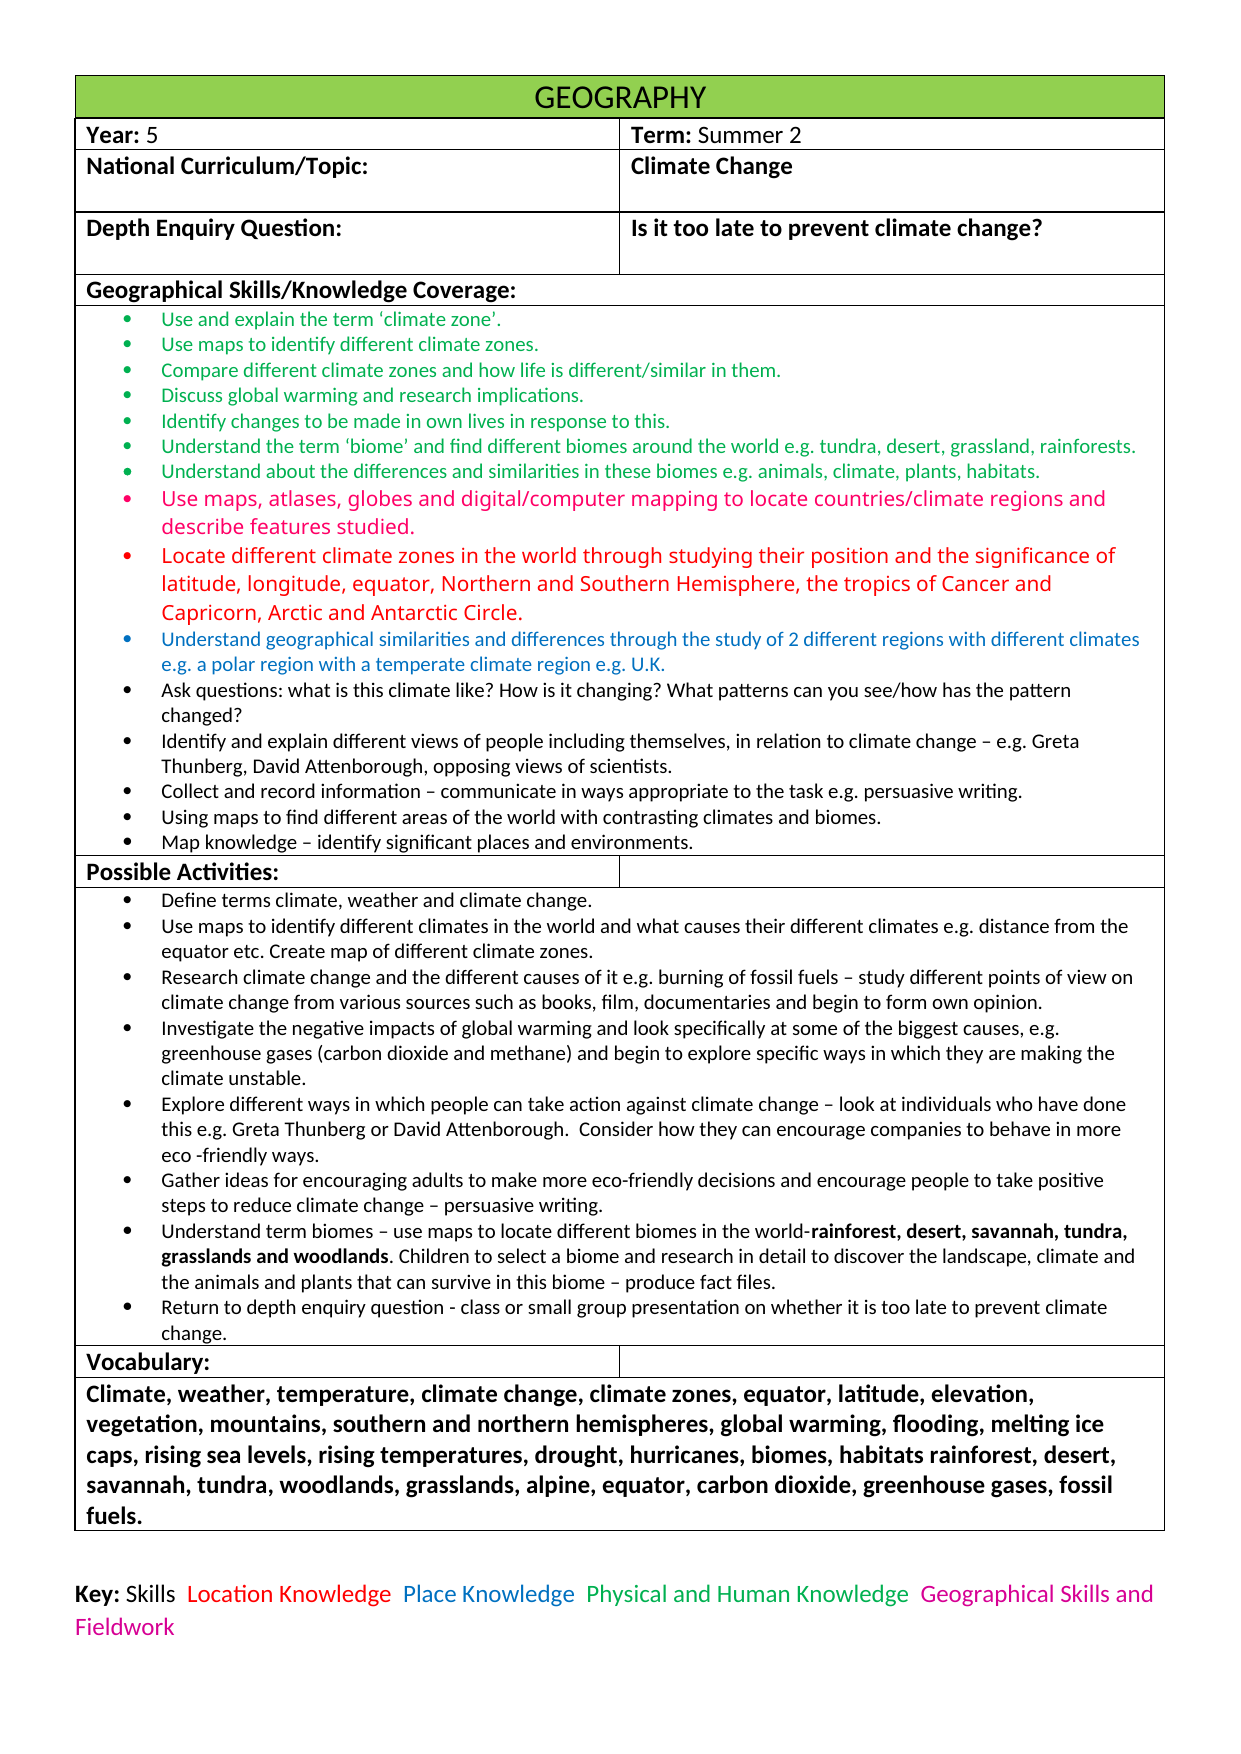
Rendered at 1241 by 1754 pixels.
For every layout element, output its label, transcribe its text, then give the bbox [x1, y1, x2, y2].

table_cell Use and explain the term ‘climate zone’. Use maps to identify different climate zones. Compare different climate zones and how life is different/similar in them. Discuss global warming and research implications. Identify changes to be made in own lives in response to this. Understand the term ‘biome’ and find different biomes around the world e.g. tundra, desert, grassland, rainforests. Understand about the differences and similarities in these biomes e.g. animals, climate, plants, habitats. Use maps, atlases, globes and digital/computer mapping to locate countries/climate regions and describe features studied. Locate different climate zones in the world through studying their position and the significance of latitude, longitude, equator, Northern and Southern Hemisphere, the tropics of Cancer and Capricorn, Arctic and Antarctic Circle. Understand geographical similarities and differences through the study of 2 different regions with different climates e.g. a polar region with a temperate climate region e.g. U.K. Ask questions: what is this climate like? How is it changing? What patterns can you see/how has the pattern changed? Identify and explain different views of people including themselves, in relation to climate change – e.g. Greta Thunberg, David Attenborough, opposing views of scientists. Collect and record information – communicate in ways appropriate to the task e.g. persuasive writing. Using maps to find different areas of the world with contrasting climates and biomes. Map knowledge – identify significant places and environments. [76, 306, 1164, 855]
table_cell Vocabulary: [76, 1346, 619, 1377]
table_cell Climate, weather, temperature, climate change, climate zones, equator, latitude, elevation, vegetation, mountains, southern and northern hemispheres, global warming, flooding, melting ice caps, rising sea levels, rising temperatures, drought, hurricanes, biomes, habitats rainforest, desert, savannah, tundra, woodlands, grasslands, alpine, equator, carbon dioxide, greenhouse gases, fossil fuels. [76, 1378, 1164, 1530]
table_cell Geographical Skills/Knowledge Coverage: [76, 275, 1164, 305]
table_header Year: 5 [76, 119, 619, 149]
text Key: Skills Location Knowledge Place Knowledge Physical and Human Knowledge Geographical Skills and Fieldwork [75, 1578, 1165, 1642]
table_header Term: Summer 2 [620, 119, 1164, 149]
table_cell [620, 856, 1164, 887]
table_cell Climate Change [620, 150, 1164, 211]
table_cell Possible Activities: [76, 856, 619, 887]
table_header GEOGRAPHY [76, 76, 1164, 117]
table_cell Is it too late to prevent climate change? [620, 213, 1164, 273]
table_cell Define terms climate, weather and climate change. Use maps to identify different climates in the world and what causes their different climates e.g. distance from the equator etc. Create map of different climate zones. Research climate change and the different causes of it e.g. burning of fossil fuels – study different points of view on climate change from various sources such as books, film, documentaries and begin to form own opinion. Investigate the negative impacts of global warming and look specifically at some of the biggest causes, e.g. greenhouse gases (carbon dioxide and methane) and begin to explore specific ways in which they are making the climate unstable. Explore different ways in which people can take action against climate change – look at individuals who have done this e.g. Greta Thunberg or David Attenborough. Consider how they can encourage companies to behave in more eco -friendly ways. Gather ideas for encouraging adults to make more eco-friendly decisions and encourage people to take positive steps to reduce climate change – persuasive writing. Understand term biomes – use maps to locate different biomes in the world-rainforest, desert, savannah, tundra, grasslands and woodlands. Children to select a biome and research in detail to discover the landscape, climate and the animals and plants that can survive in this biome – produce fact files. Return to depth enquiry question - class or small group presentation on whether it is too late to prevent climate change. [76, 888, 1164, 1345]
table_cell [620, 1346, 1164, 1377]
table_cell Depth Enquiry Question: [76, 213, 619, 273]
table_cell National Curriculum/Topic: [76, 150, 619, 211]
